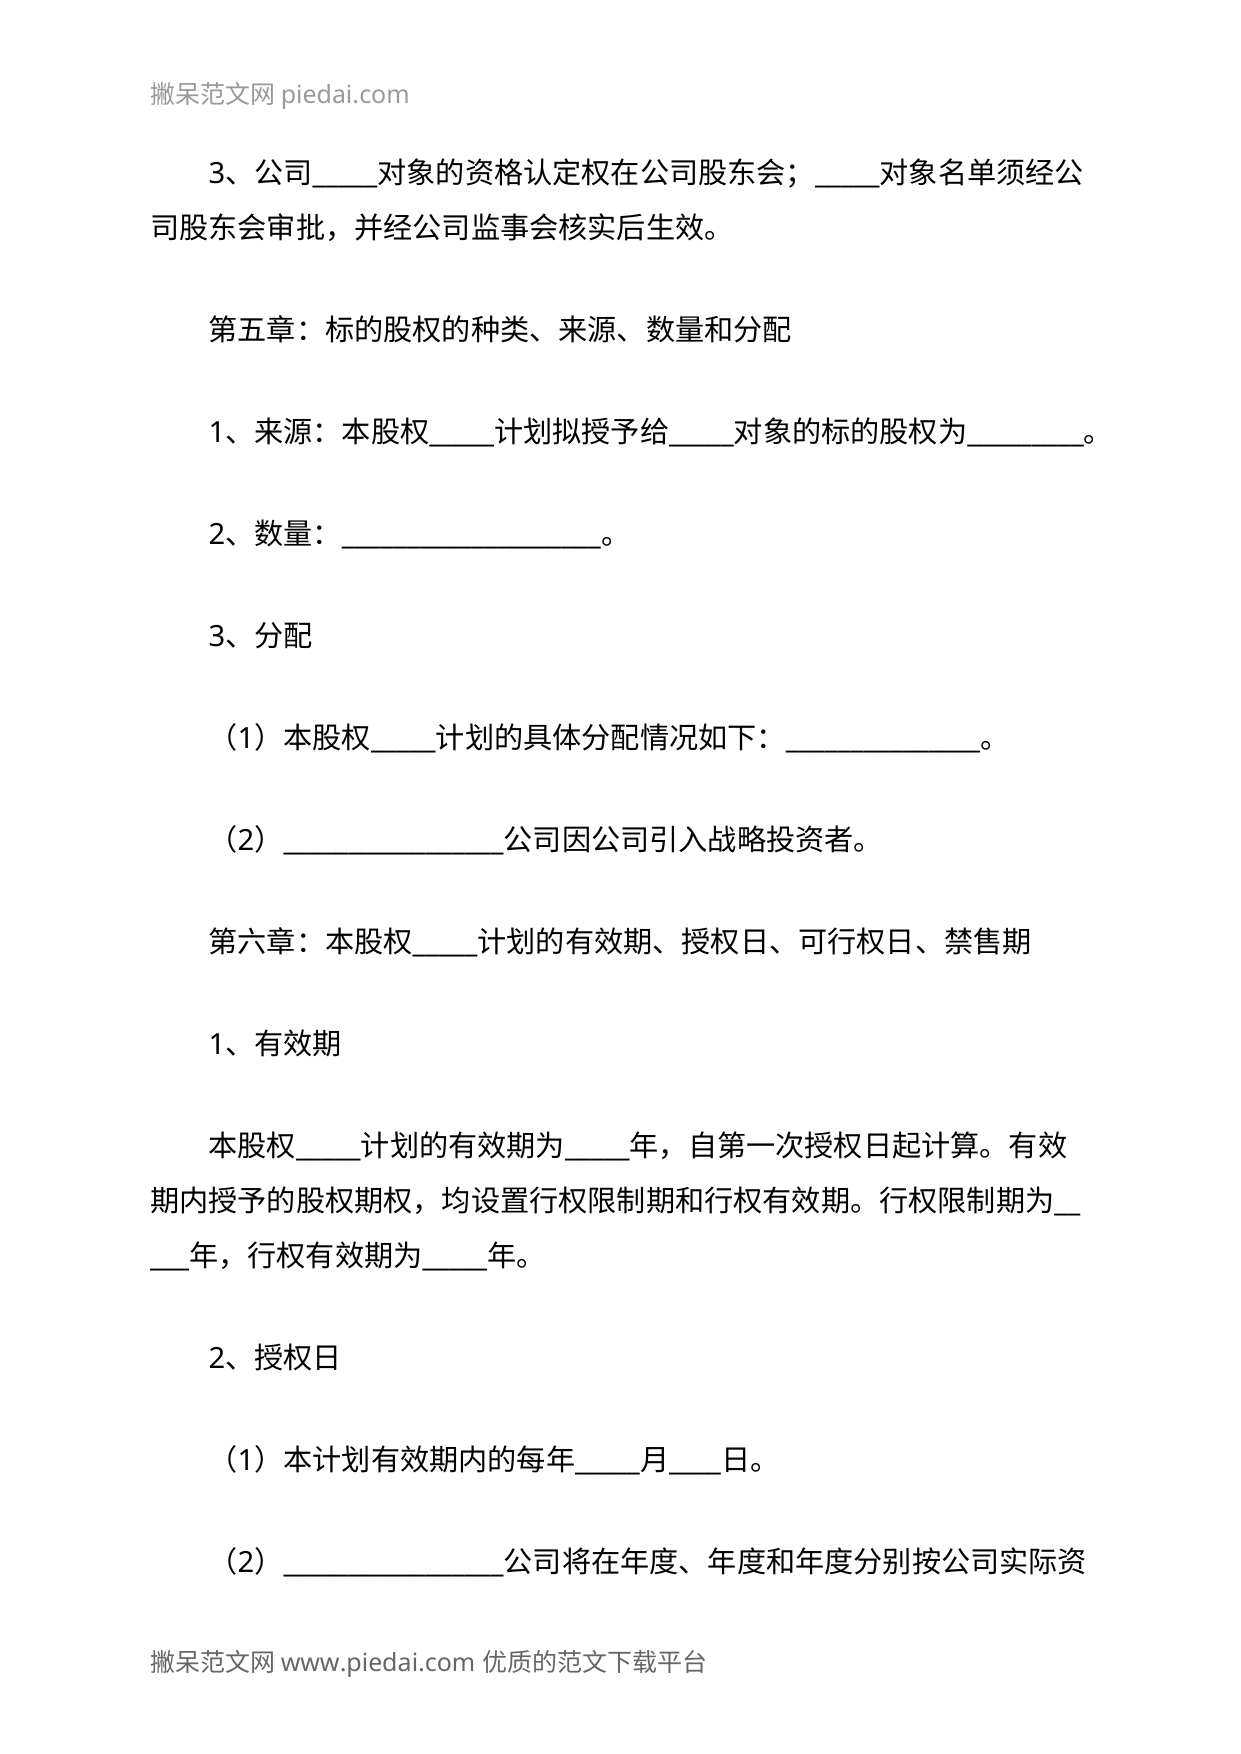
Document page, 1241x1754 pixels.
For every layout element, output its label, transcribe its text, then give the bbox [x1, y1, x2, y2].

text 1、来源：本股权_____计划拟授予给_____对象的标的股权为_________。 [150, 408, 1090, 451]
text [150, 1538, 1090, 1581]
text 2、数量：____________________。 [150, 511, 1090, 553]
text （1）本股权_____计划的具体分配情况如下：_______________。 [150, 714, 1090, 757]
text 1、有效期 [150, 1020, 1090, 1063]
text （1）本计划有效期内的每年_____月____日。 [150, 1436, 1090, 1479]
text 3、公司_____对象的资格认定权在公司股东会；_____对象名单须经公司股东会审批，并经公司监事会核实后生效。 [150, 150, 1090, 247]
text 第六章：本股权_____计划的有效期、授权日、可行权日、禁售期 [150, 918, 1090, 961]
text （2）_________________公司因公司引入战略投资者。 [150, 816, 1090, 859]
text 2、授权日 [150, 1334, 1090, 1377]
text 3、分配 [150, 612, 1090, 655]
text 第五章：标的股权的种类、来源、数量和分配 [150, 307, 1090, 349]
text 本股权_____计划的有效期为_____年，自第一次授权日起计算。有效期内授予的股权期权，均设置行权限制期和行权有效期。行权限制期为_____年，行权有效期为_____年。 [150, 1122, 1090, 1275]
